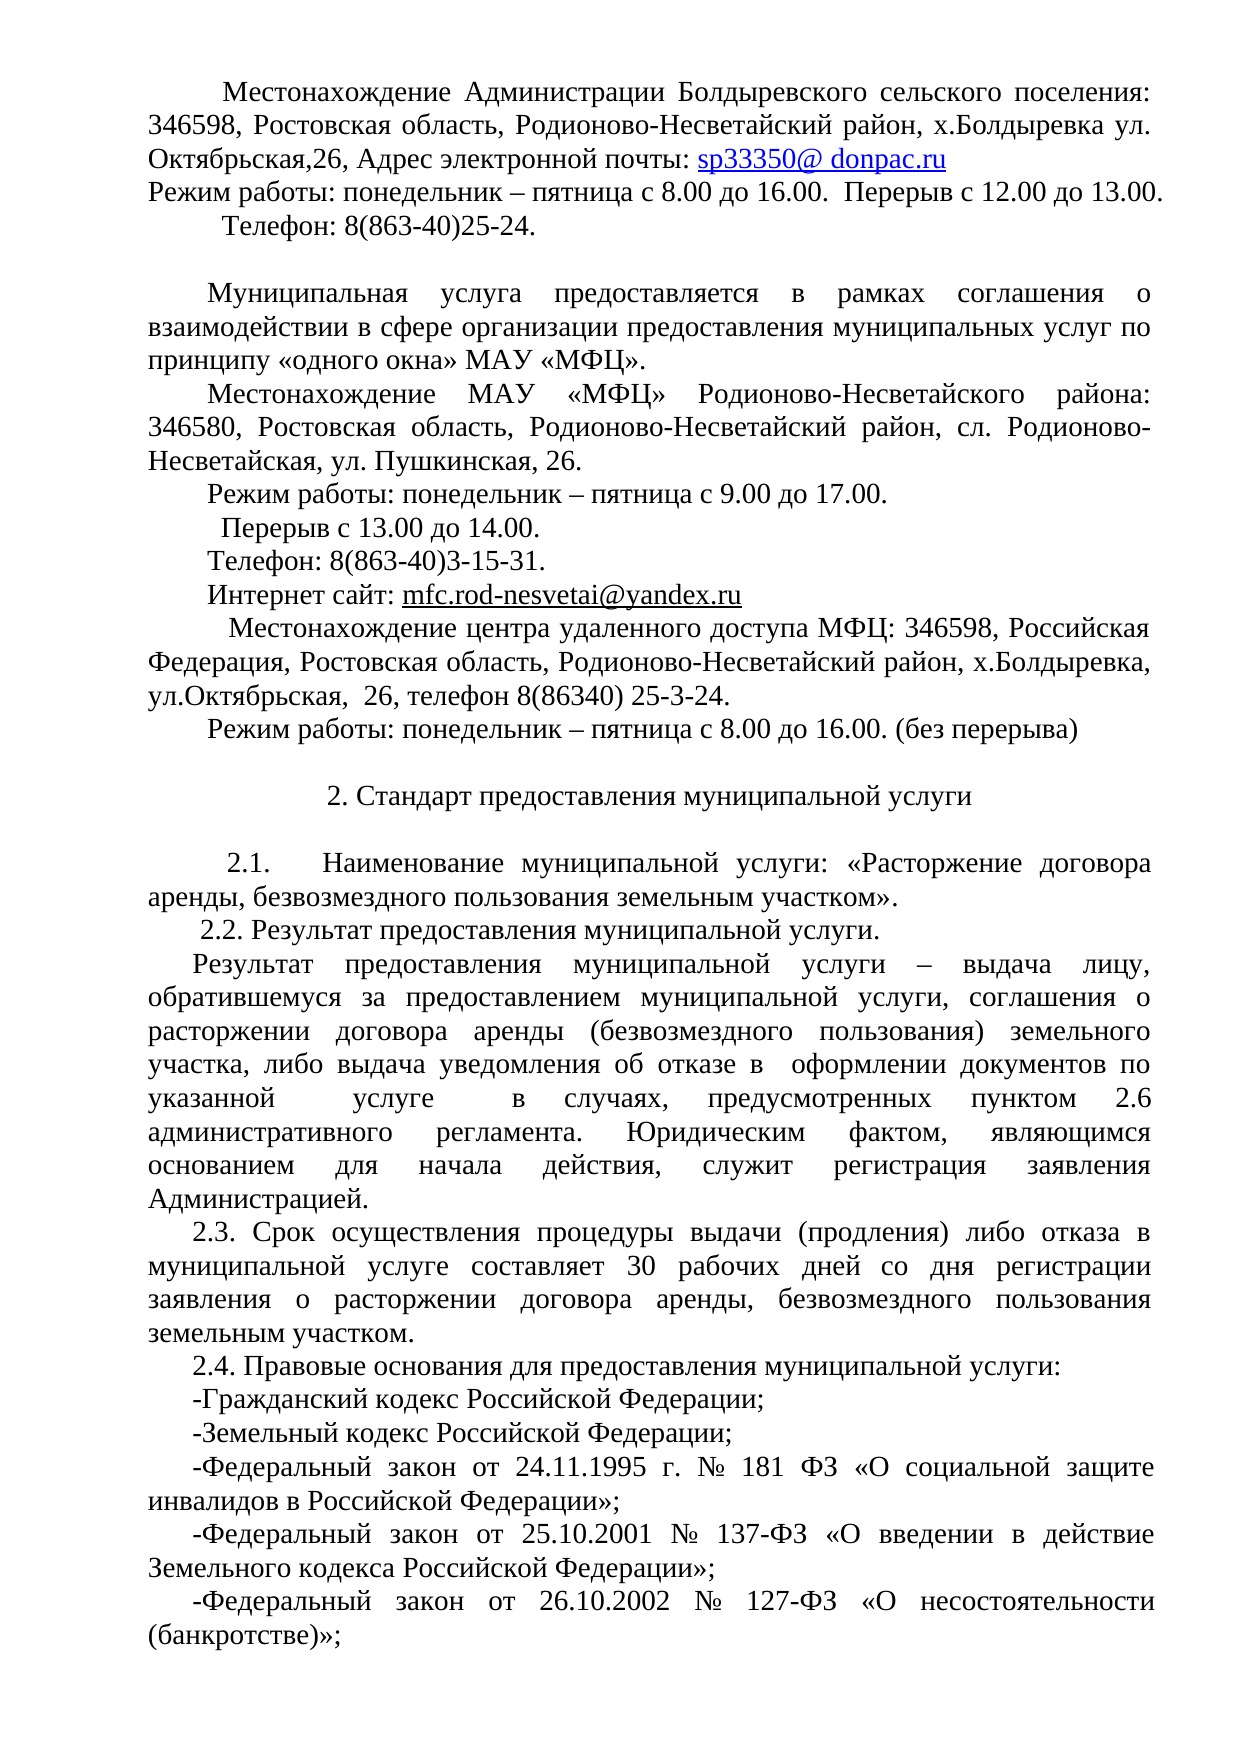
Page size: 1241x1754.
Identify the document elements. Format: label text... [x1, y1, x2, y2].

text Муниципальная услуга предоставляется в рамках соглашения о взаимодействии в сфере организации предоставления муниципальных услуг по принципу «одного окна» МАУ «МФЦ». [148, 275, 1152, 376]
text Местонахождение Администрации Болдыревского сельского поселения: 346598, Ростовская область, Родионово-Несветайский район, х.Болдыревка ул. Октябрьская,26, Адрес электронной почты: sp33350@ donpac.ru [148, 74, 1152, 174]
text Местонахождение центра удаленного доступа МФЦ: 346598, Российская Федерация, Ростовская область, Родионово-Несветайский район, х.Болдыревка, ул.Октябрьская, 26, телефон 8(86340) 25-3-24. [148, 611, 1152, 711]
text Режим работы: понедельник – пятница с 9.00 до 17.00. [148, 476, 1152, 510]
text 2.4. Правовые основания для предоставления муниципальной услуги: [148, 1348, 1152, 1382]
text 2.1. Наименование муниципальной услуги: «Расторжение договора аренды, безвозмездного пользования земельным участком». [148, 845, 1152, 912]
text 2.3. Срок осуществления процедуры выдачи (продления) либо отказа в муниципальной услуге составляет 30 рабочих дней со дня регистрации заявления о расторжении договора аренды, безвозмездного пользования земельным участком. [148, 1214, 1152, 1348]
text Интернет сайт: mfc.rod-nesvetai@yandex.ru [148, 577, 1152, 611]
text -Земельный кодекс Российской Федерации; [148, 1416, 1151, 1449]
text Телефон: 8(863-40)3-15-31. [148, 543, 1152, 577]
text 2.2. Результат предоставления муниципальной услуги. [148, 912, 1172, 946]
text Перерыв с 13.00 до 14.00. [148, 510, 1152, 543]
text -Федеральный закон от 24.11.1995 г. № 181 ФЗ «О социальной защите инвалидов в Российской Федерации»; [148, 1449, 1156, 1516]
text Телефон: 8(863-40)25-24. [148, 208, 1172, 242]
text Местонахождение МАУ «МФЦ» Родионово-Несветайского района: 346580, Ростовская область, Родионово-Несветайский район, сл. Родионово-Несветайская, ул. Пушкинская, 26. [148, 376, 1152, 476]
text Режим работы: понедельник – пятница с 8.00 до 16.00. (без перерыва) [148, 711, 1152, 745]
text Режим работы: понедельник – пятница с 8.00 до 16.00. Перерыв с 12.00 до 13.00. [148, 174, 1172, 208]
text -Гражданский кодекс Российской Федерации; [148, 1382, 1151, 1416]
text Результат предоставления муниципальной услуги – выдача лицу, обратившемуся за предоставлением муниципальной услуги, соглашения о расторжении договора аренды (безвозмездного пользования) земельного участка, либо выдача уведомления об отказе в оформлении документов по указанной услуге в случаях, предусмотренных пунктом 2.6 административного регламента. Юридическим фактом, являющимся основанием для начала действия, служит регистрация заявления Администрацией. [148, 946, 1152, 1214]
text -Федеральный закон от 26.10.2002 № 127-ФЗ «О несостоятельности (банкротстве)»; [148, 1583, 1156, 1650]
text 2. Стандарт предоставления муниципальной услуги [148, 778, 1152, 812]
text -Федеральный закон от 25.10.2001 № 137-ФЗ «О введении в действие Земельного кодекса Российской Федерации»; [148, 1516, 1156, 1583]
